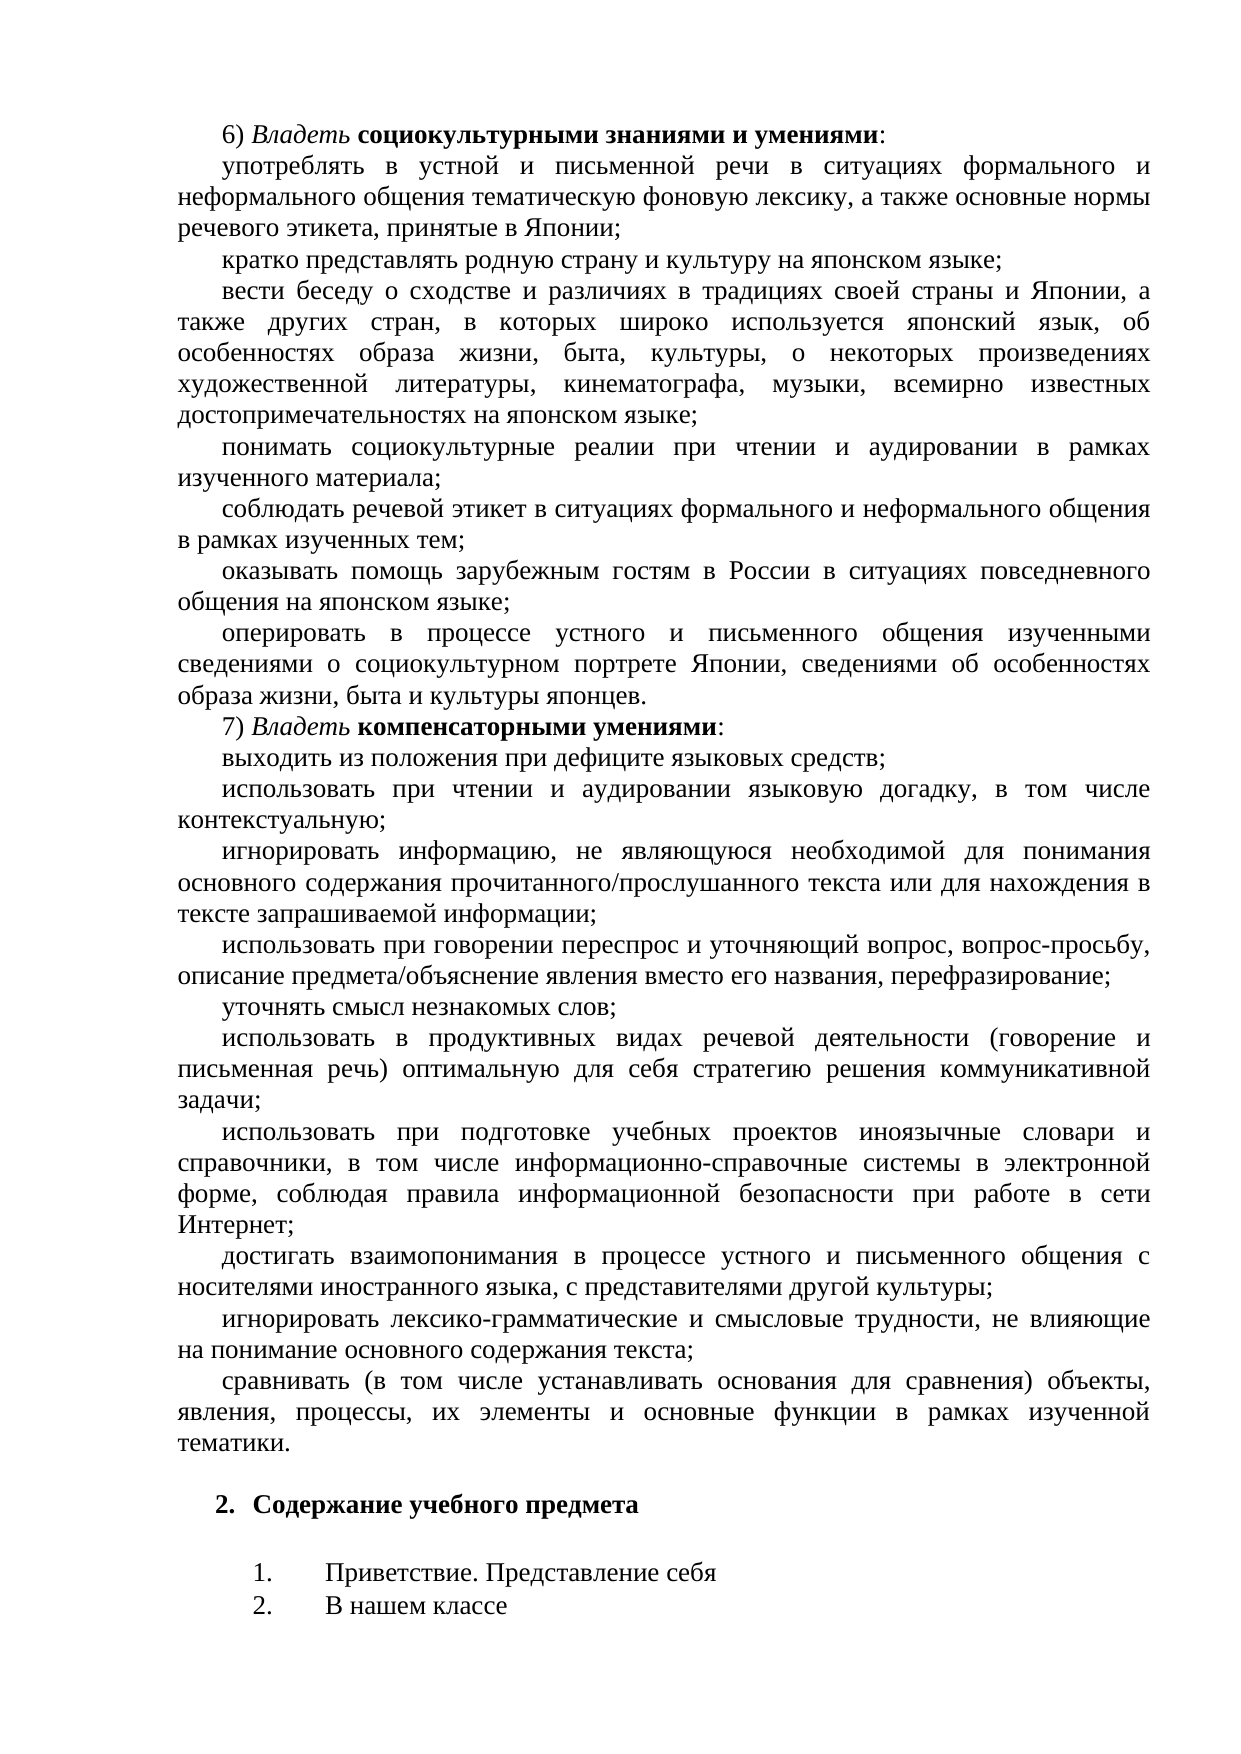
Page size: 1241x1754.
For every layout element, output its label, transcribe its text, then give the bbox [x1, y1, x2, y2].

text 7) Владеть компенсаторными умениями: [177, 710, 1152, 741]
list 2. В нашем классе [252, 1589, 1152, 1620]
text оказывать помощь зарубежным гостям в России в ситуациях повседневного общения на японском языке; [177, 554, 1152, 616]
list 1. Приветствие. Представление себя [252, 1556, 1152, 1587]
text 6) Владеть социокультурными знаниями и умениями: [177, 118, 1152, 149]
text игнорировать лексико-грамматические и смысловые трудности, не влияющие на понимание основного содержания текста; [177, 1302, 1152, 1364]
text использовать при чтении и аудировании языковую догадку, в том числе контекстуальную; [177, 772, 1152, 834]
text кратко представлять родную страну и культуру на японском языке; [177, 243, 1152, 274]
text уточнять смысл незнакомых слов; [177, 990, 1152, 1021]
text сравнивать (в том числе устанавливать основания для сравнения) объекты, явления, процессы, их элементы и основные функции в рамках изученной тематики. [177, 1364, 1152, 1457]
text использовать при подготовке учебных проектов иноязычные словари и справочники, в том числе информационно-справочные системы в электронной форме, соблюдая правила информационной безопасности при работе в сети Интернет; [177, 1115, 1152, 1239]
list Содержание учебного предмета [215, 1488, 1152, 1520]
text игнорировать информацию, не являющуюся необходимой для понимания основного содержания прочитанного/прослушанного текста или для нахождения в тексте запрашиваемой информации; [177, 834, 1152, 928]
text использовать в продуктивных видах речевой деятельности (говорение и письменная речь) оптимальную для себя стратегию решения коммуникативной задачи; [177, 1021, 1152, 1115]
text понимать социокультурные реалии при чтении и аудировании в рамках изученного материала; [177, 429, 1152, 492]
text достигать взаимопонимания в процессе устного и письменного общения с носителями иностранного языка, с представителями другой культуры; [177, 1239, 1152, 1302]
text оперировать в процессе устного и письменного общения изученными сведениями о социокультурном портрете Японии, сведениями об особенностях образа жизни, быта и культуры японцев. [177, 616, 1152, 710]
text использовать при говорении переспрос и уточняющий вопрос, вопрос-просьбу, описание предмета/объяснение явления вместо его названия, перефразирование; [177, 928, 1152, 990]
text вести беседу о сходстве и различиях в традициях своей страны и Японии, а также других стран, в которых широко используется японский язык, об особенностях образа жизни, быта, культуры, о некоторых произведениях художественной литературы, кинематографа, музыки, всемирно известных достопримечательностях на японском языке; [177, 274, 1152, 429]
text употреблять в устной и письменной речи в ситуациях формального и неформального общения тематическую фоновую лексику, а также основные нормы речевого этикета, принятые в Японии; [177, 149, 1152, 243]
text соблюдать речевой этикет в ситуациях формального и неформального общения в рамках изученных тем; [177, 492, 1152, 554]
text выходить из положения при дефиците языковых средств; [177, 741, 1152, 772]
